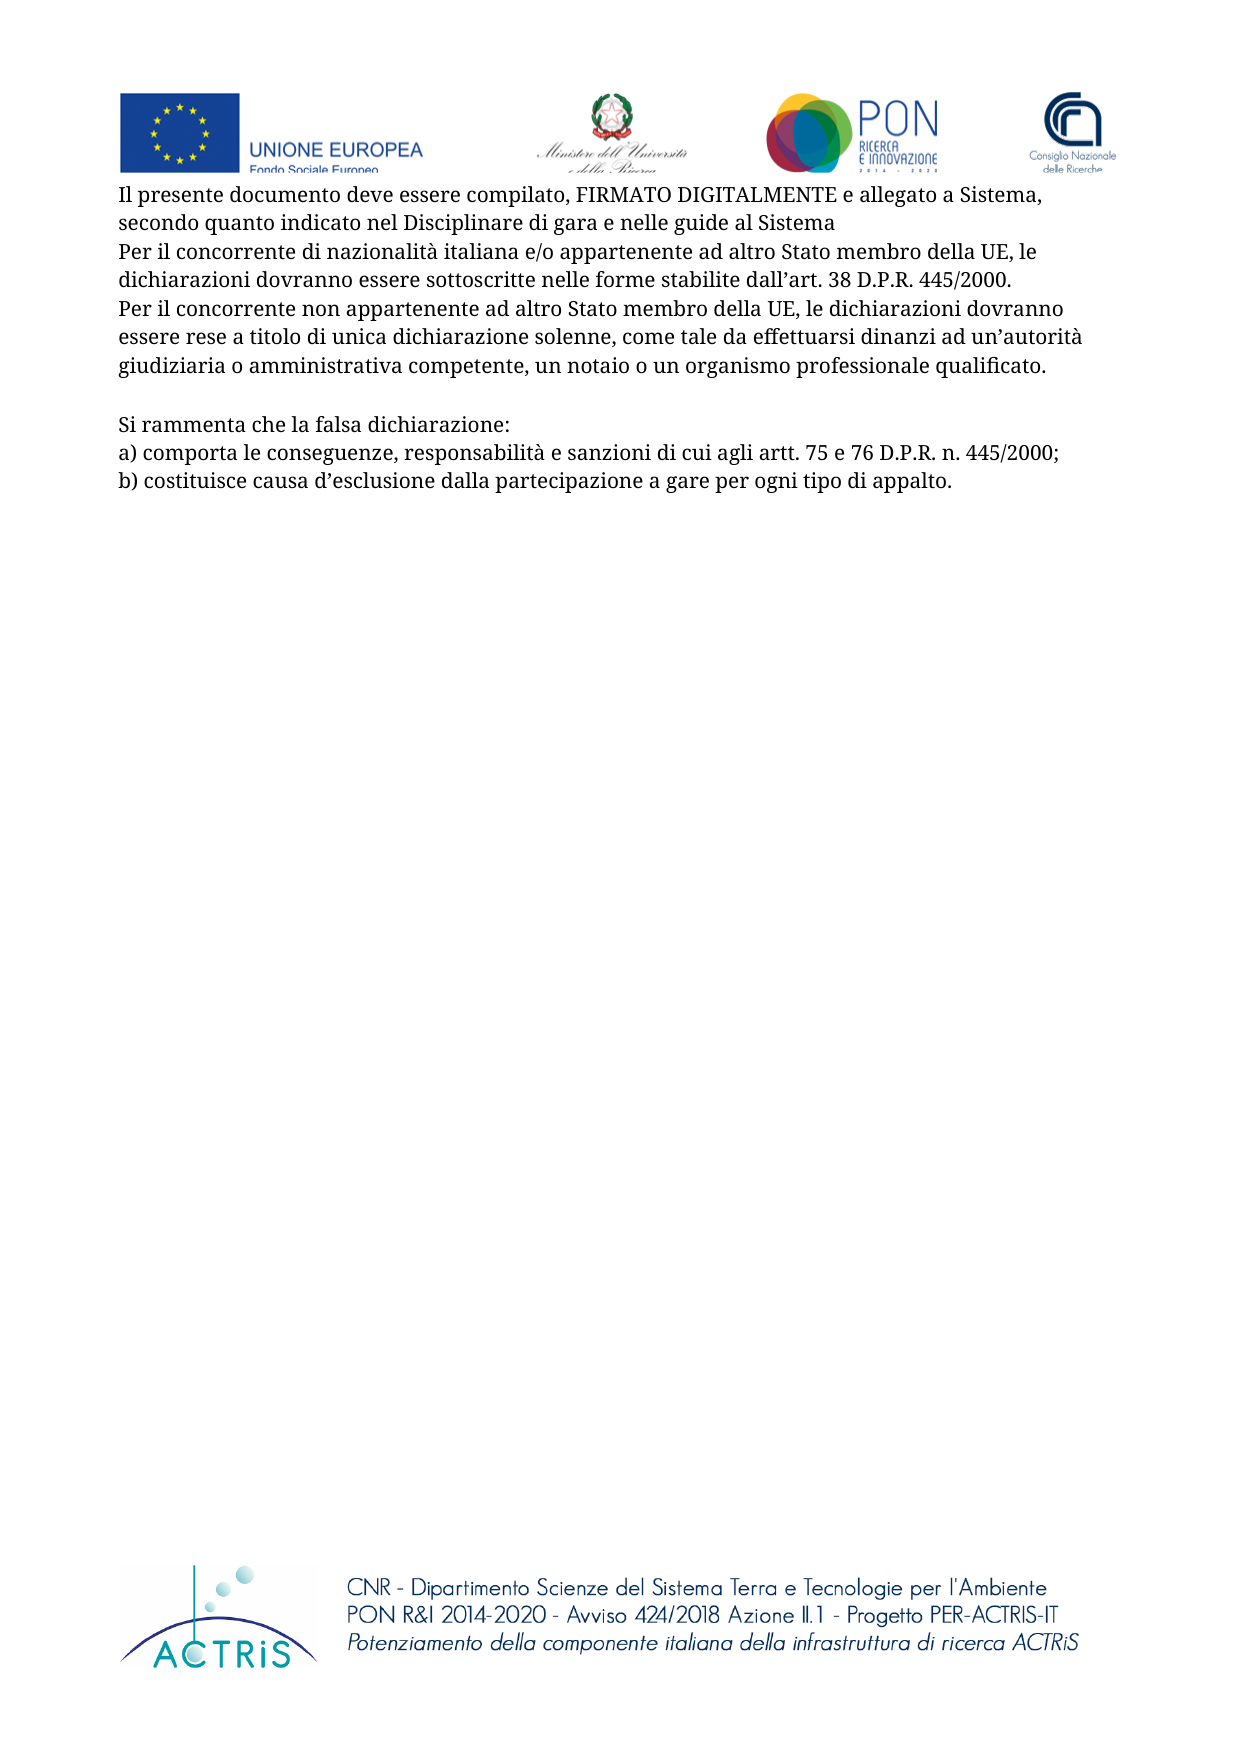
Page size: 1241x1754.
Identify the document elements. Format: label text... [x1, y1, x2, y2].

text Si rammenta che la falsa dichiarazione: [118, 410, 1122, 438]
text a) comporta le conseguenze, responsabilità e sanzioni di cui agli artt. 75 e 76 D.P.R. n. 445/2000; [118, 438, 1122, 467]
text Per il concorrente di nazionalità italiana e/o appartenente ad altro Stato membro della UE, le dichiarazioni dovranno essere sottoscritte nelle forme stabilite dall’art. 38 D.P.R. 445/2000. [118, 237, 1122, 294]
text Per il concorrente non appartenente ad altro Stato membro della UE, le dichiarazioni dovranno essere rese a titolo di unica dichiarazione solenne, come tale da effettuarsi dinanzi ad un’autorità giudiziaria o amministrativa competente, un notaio o un organismo professionale qualificato. [118, 294, 1122, 379]
text b) costituisce causa d’esclusione dalla partecipazione a gare per ogni tipo di appalto. [118, 467, 1122, 495]
text Il presente documento deve essere compilato, FIRMATO DIGITALMENTE e allegato a Sistema, secondo quanto indicato nel Disciplinare di gara e nelle guide al Sistema [118, 152, 1122, 237]
picture [118, 91, 1118, 173]
picture [118, 1562, 1123, 1669]
